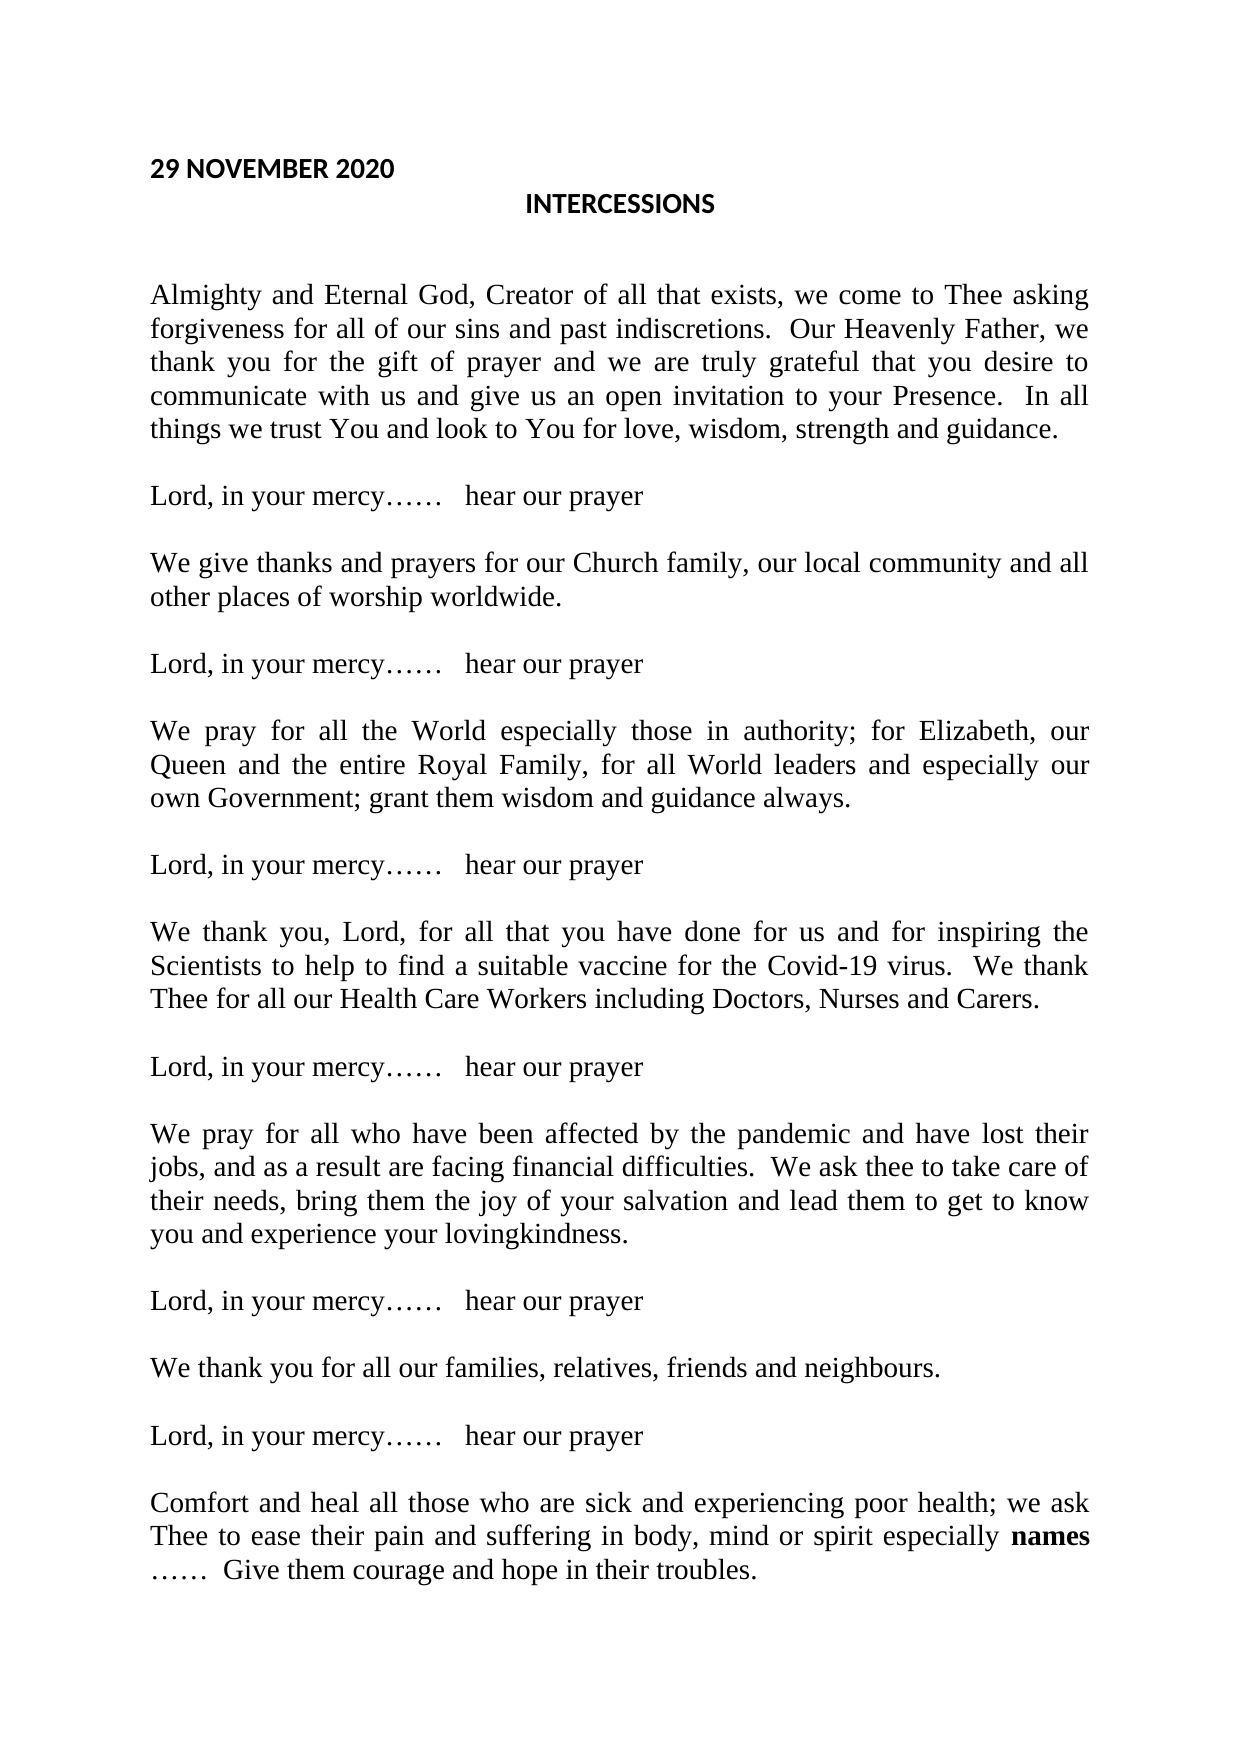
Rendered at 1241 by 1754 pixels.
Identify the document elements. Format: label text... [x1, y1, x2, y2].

text Comfort and heal all those who are sick and experiencing poor health; we ask Thee to ease their pain and suffering in body, mind or spirit especially names …… Give them courage and hope in their troubles. [150, 1485, 1090, 1585]
text We pray for all who have been affected by the pandemic and have lost their jobs, and as a result are facing financial difficulties. We ask thee to take care of their needs, bring them the joy of your salvation and lead them to get to know you and experience your lovingkindness. [150, 1116, 1090, 1250]
text We pray for all the World especially those in authority; for Elizabeth, our Queen and the entire Royal Family, for all World leaders and especially our own Government; grant them wisdom and guidance always. [150, 713, 1090, 814]
text Lord, in your mercy…… hear our prayer [150, 646, 1090, 680]
text We thank you, Lord, for all that you have done for us and for inspiring the Scientists to help to find a suitable vaccine for the Covid-19 virus. We thank Thee for all our Health Care Workers including Doctors, Nurses and Carers. [150, 914, 1090, 1015]
text Lord, in your mercy…… hear our prayer [150, 847, 1090, 881]
text Lord, in your mercy…… hear our prayer [150, 1418, 1090, 1451]
text Almighty and Eternal God, Creator of all that exists, we come to Thee asking forgiveness for all of our sins and past indiscretions. Our Heavenly Father, we thank you for the gift of prayer and we are truly grateful that you desire to communicate with us and give us an open invitation to your Presence. In all things we trust You and look to You for love, wisdom, strength and guidance. [150, 277, 1090, 445]
text INTERCESSIONS [150, 186, 1090, 221]
text Lord, in your mercy…… hear our prayer [150, 1283, 1090, 1317]
text We give thanks and prayers for our Church family, our local community and all other places of worship worldwide. [150, 546, 1090, 613]
text Lord, in your mercy…… hear our prayer [150, 1049, 1090, 1082]
text Lord, in your mercy…… hear our prayer [150, 478, 1090, 512]
text 29 NOVEMBER 2020 [150, 150, 1090, 186]
text We thank you for all our families, relatives, friends and neighbours. [150, 1351, 1090, 1384]
